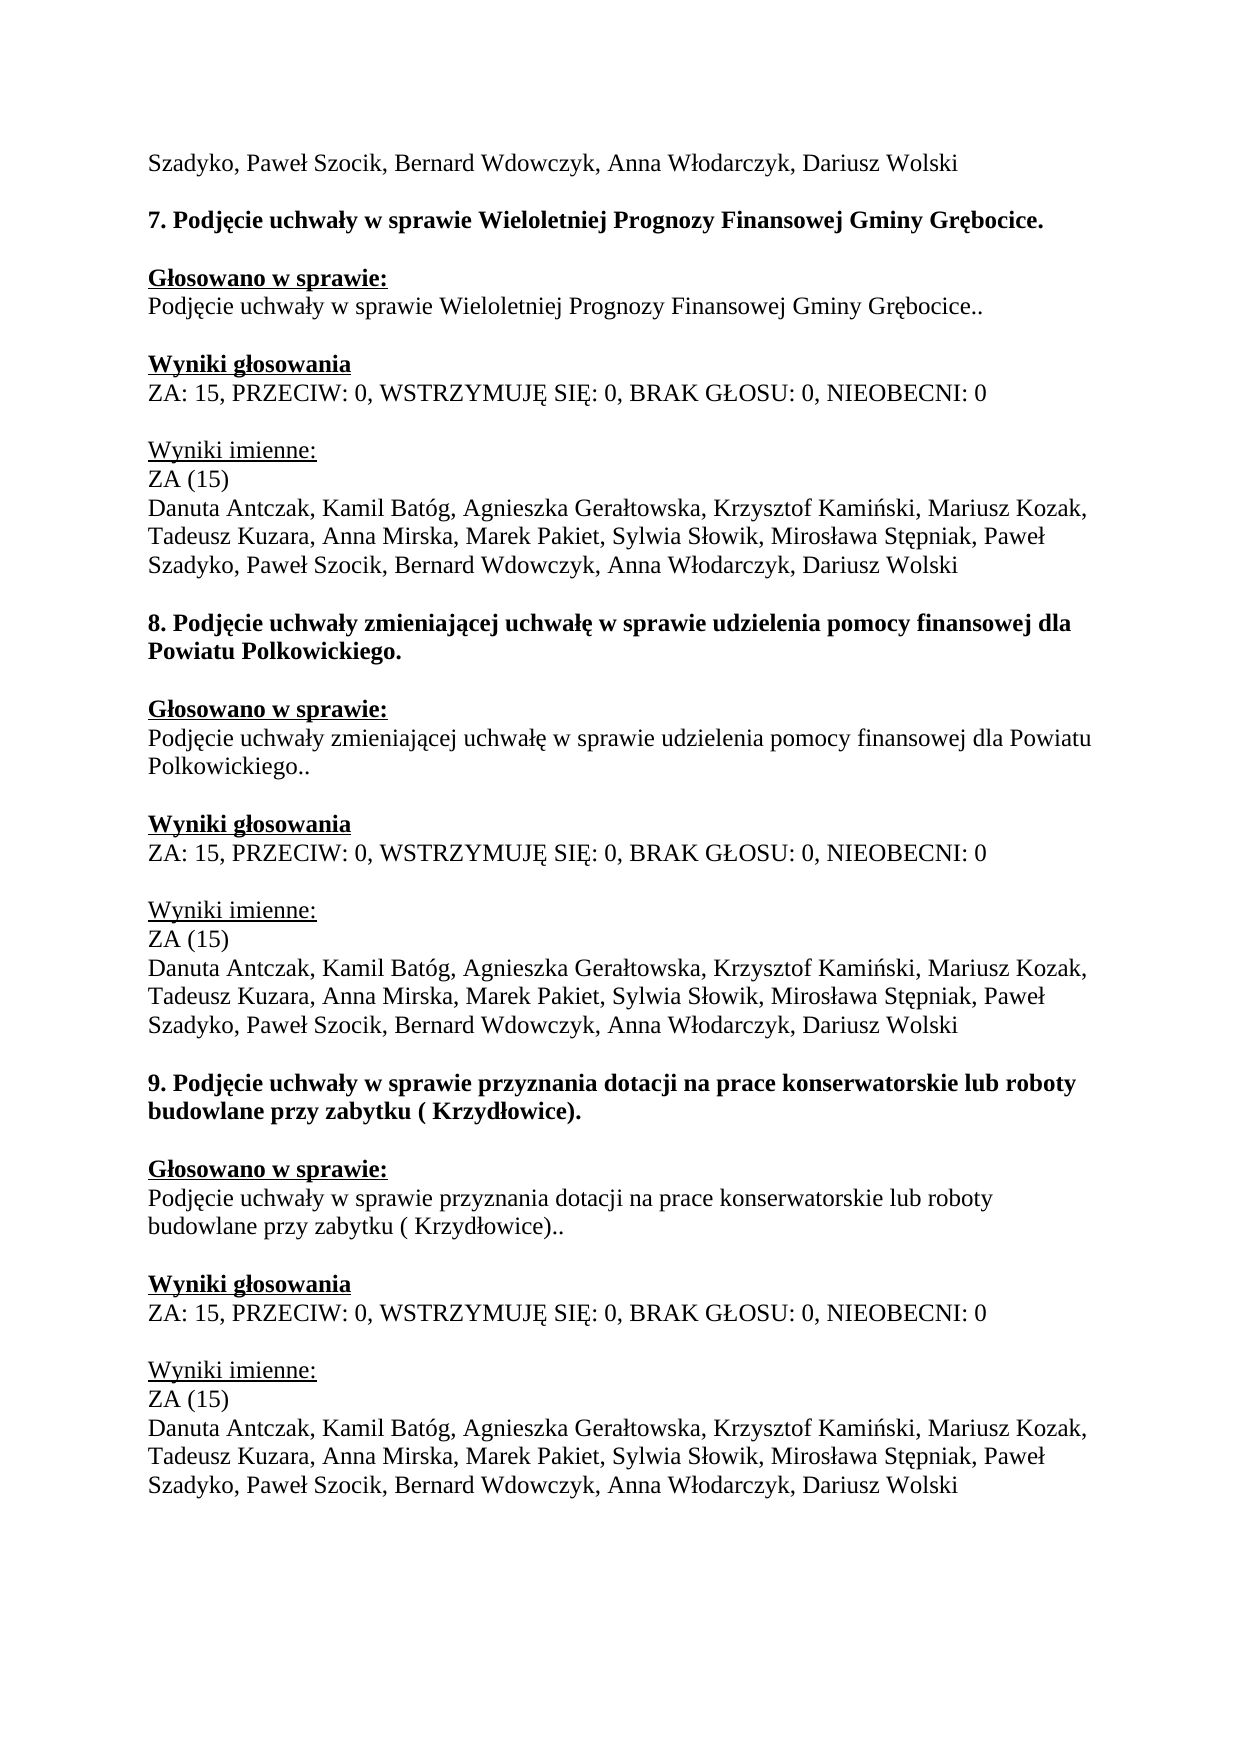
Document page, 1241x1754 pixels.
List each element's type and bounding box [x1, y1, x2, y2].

text [148, 148, 1093, 1556]
